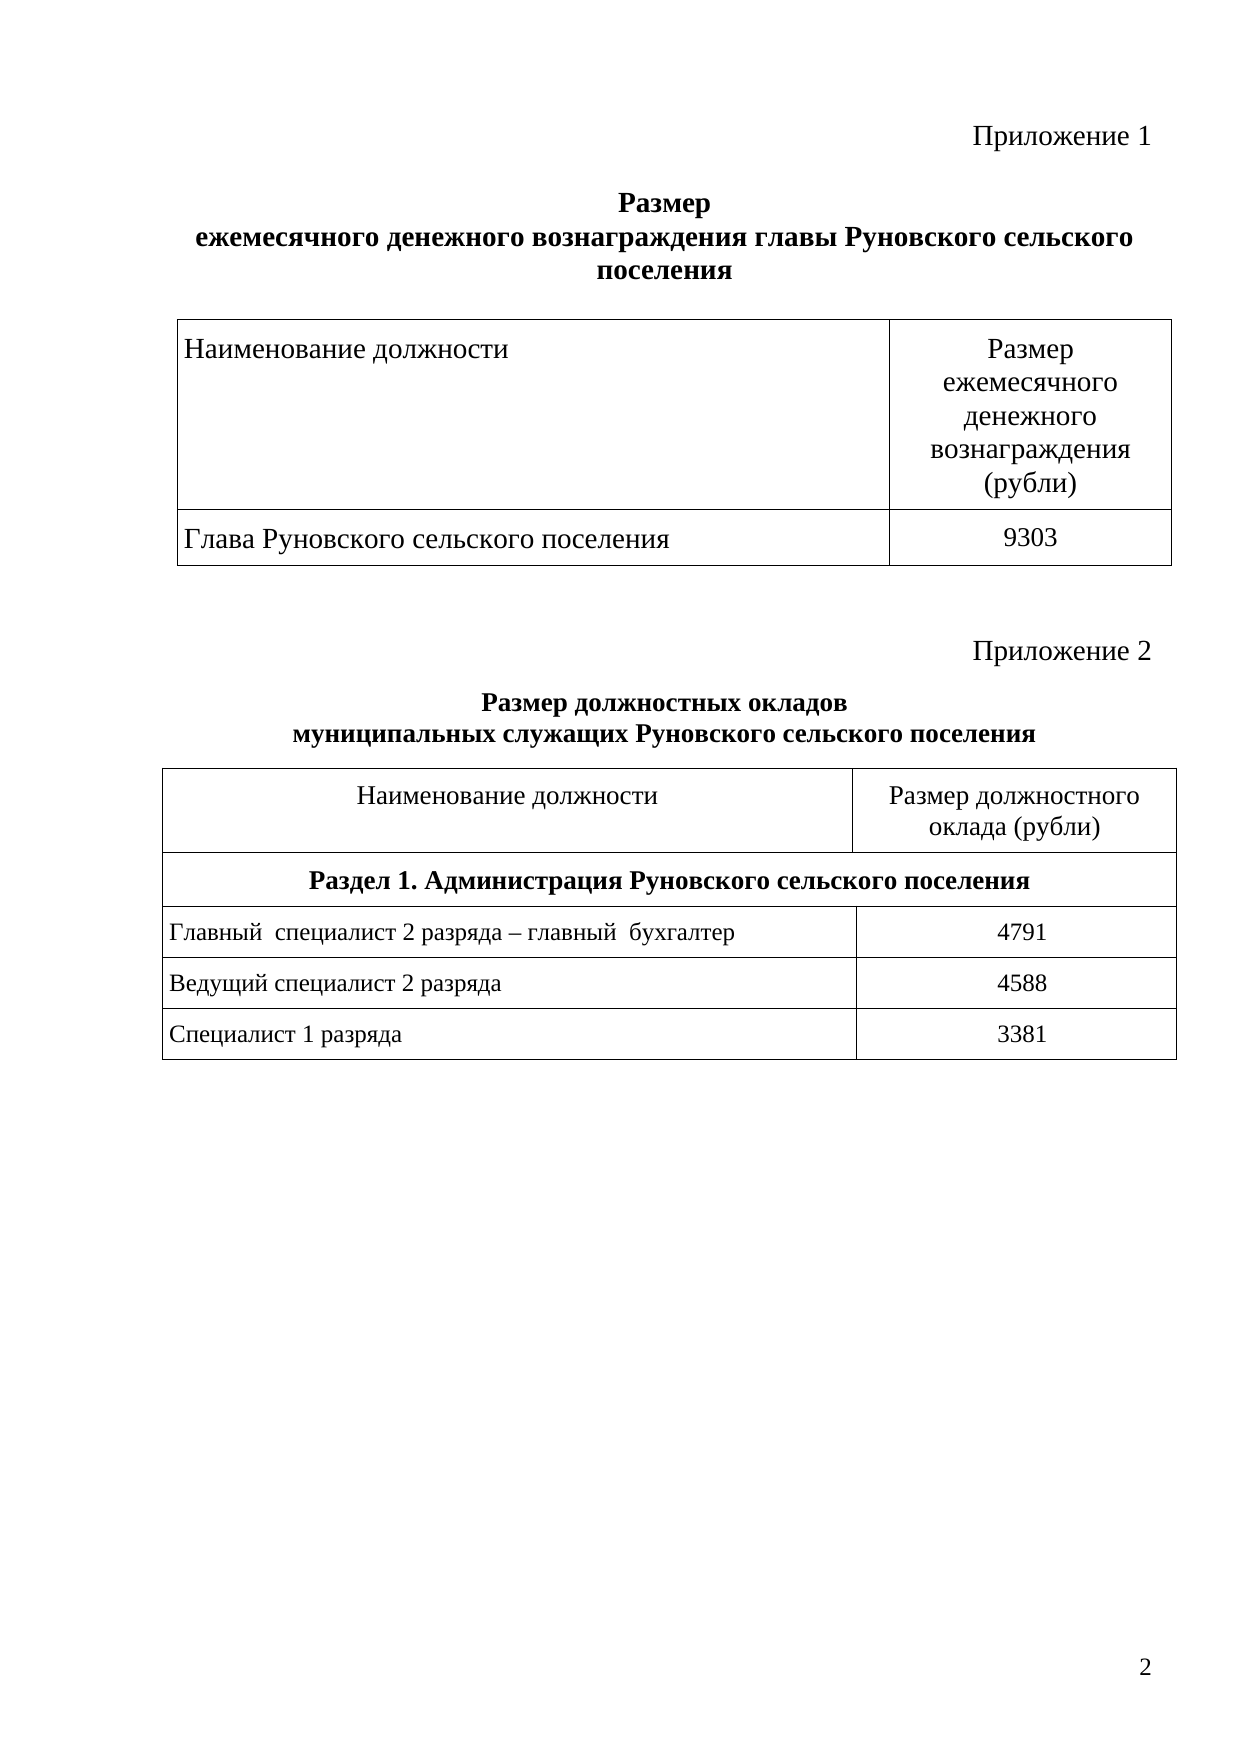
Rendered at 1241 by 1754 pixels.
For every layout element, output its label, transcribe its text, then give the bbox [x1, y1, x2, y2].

text Приложение 1 [177, 118, 1152, 152]
title Размер [177, 185, 1152, 219]
table_cell 9303 [890, 510, 1171, 565]
text Приложение 2 [177, 633, 1152, 667]
table_cell Главный специалист 2 разряда – главный бухгалтер [163, 907, 856, 957]
table_header Наименование должности [163, 769, 852, 852]
title Размер должностных окладов [177, 686, 1152, 717]
table_cell Глава Руновского сельского поселения [178, 510, 889, 565]
table_cell Ведущий специалист 2 разряда [163, 958, 856, 1008]
table_header Размер должностного оклада (рубли) [853, 769, 1176, 852]
table_cell Специалист 1 разряда [163, 1009, 856, 1059]
table_header Размер ежемесячного денежного вознаграждения (рубли) [890, 320, 1171, 509]
title ежемесячного денежного вознаграждения главы Руновского сельского поселения [177, 219, 1152, 286]
table_cell 4791 [857, 907, 1176, 957]
table_cell 3381 [857, 1009, 1176, 1059]
table_cell Раздел 1. Администрация Руновского сельского поселения [163, 853, 1176, 906]
title муниципальных служащих Руновского сельского поселения [177, 717, 1152, 748]
table_header Наименование должности [178, 320, 889, 509]
table_cell 4588 [857, 958, 1176, 1008]
